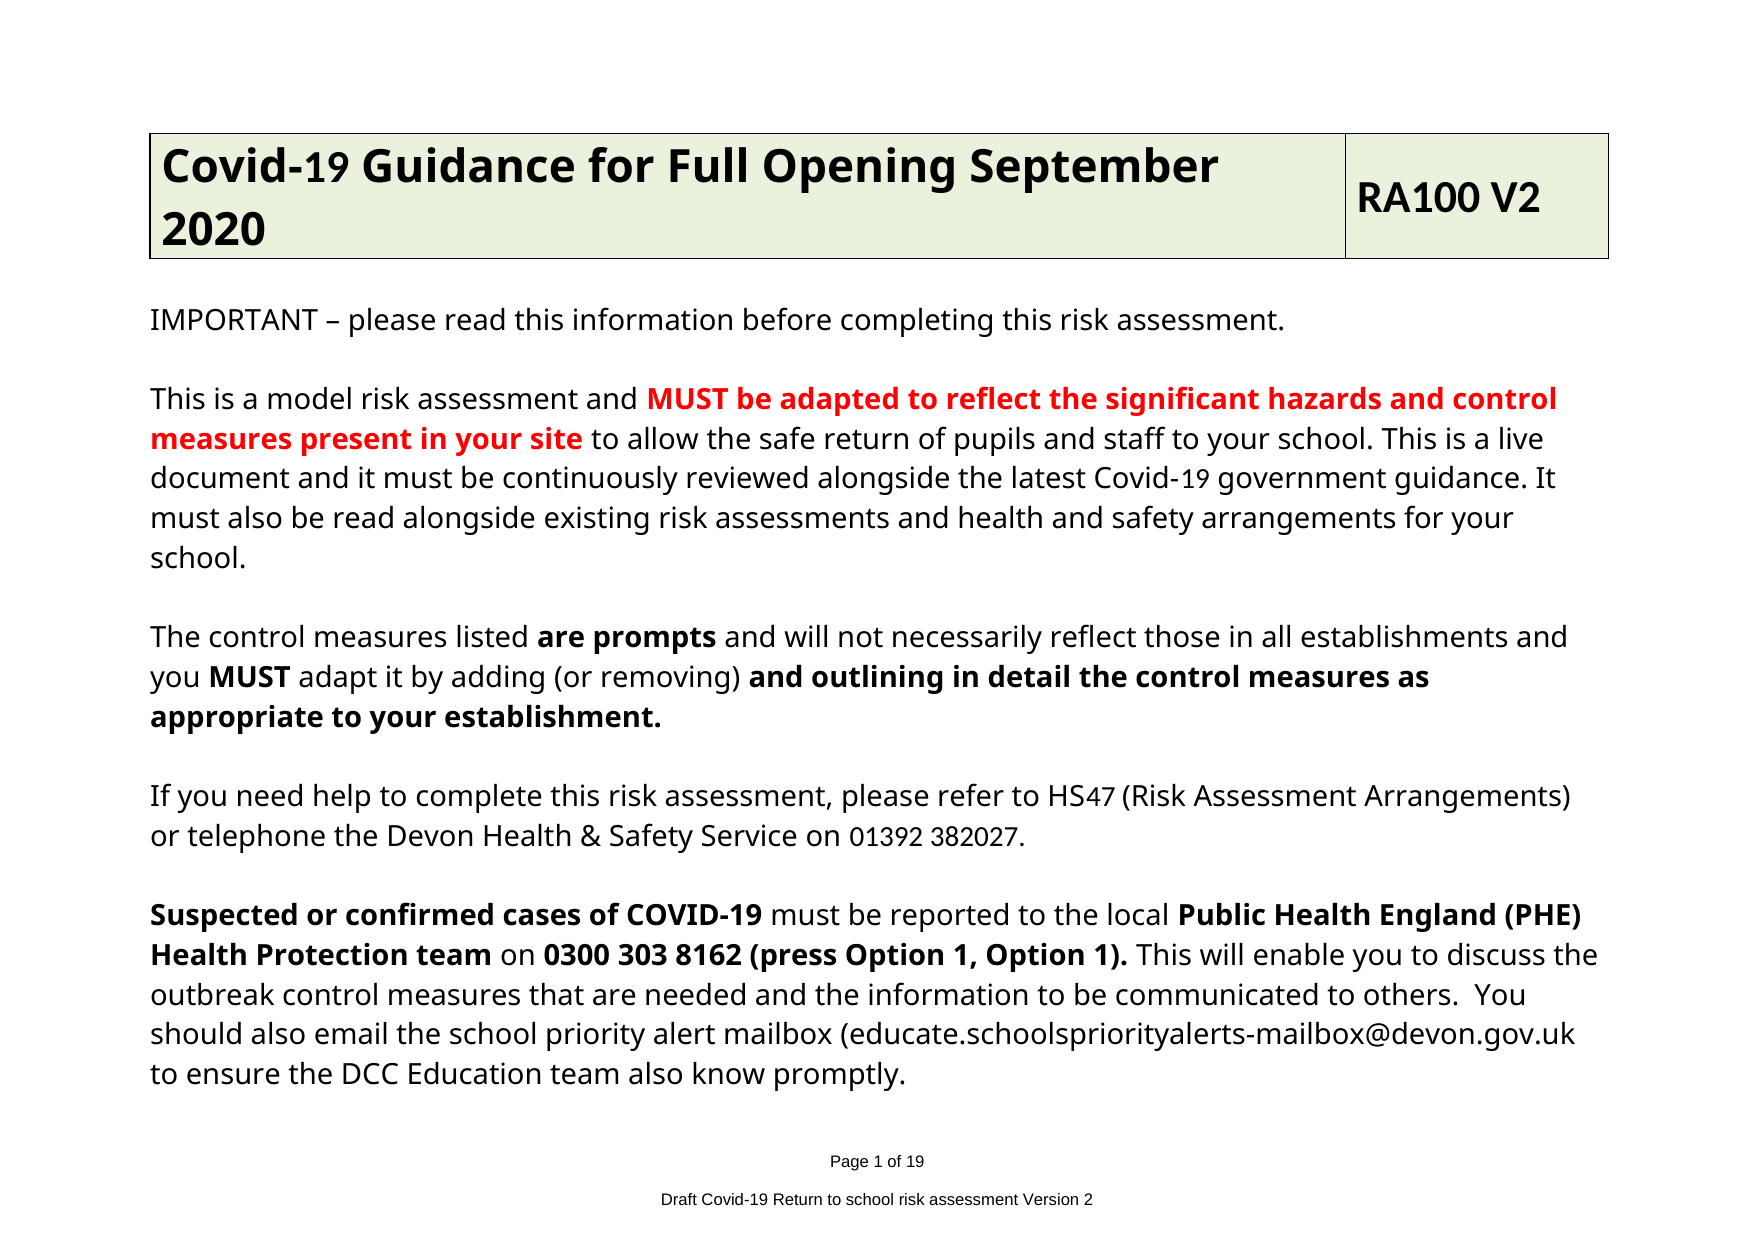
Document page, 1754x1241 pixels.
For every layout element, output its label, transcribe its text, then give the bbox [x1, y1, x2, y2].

text IMPORTANT – please read this information before completing this risk assessment. [150, 299, 1604, 339]
text This is a model risk assessment and MUST be adapted to reflect the significant hazards and control measures present in your site to allow the safe return of pupils and staff to your school. This is a live document and it must be continuously reviewed alongside the latest Covid-19 government guidance. It must also be read alongside existing risk assessments and health and safety arrangements for your school. [150, 378, 1604, 577]
table_header Covid-19 Guidance for Full Opening September 2020 [151, 134, 1345, 258]
text The control measures listed are prompts and will not necessarily reflect those in all establishments and you MUST adapt it by adding (or removing) and outlining in detail the control measures as appropriate to your establishment. [150, 617, 1604, 736]
text If you need help to complete this risk assessment, please refer to HS47 (Risk Assessment Arrangements) or telephone the Devon Health & Safety Service on 01392 382027. [150, 775, 1604, 855]
table_header RA100 V2 [1346, 134, 1608, 258]
text Suspected or confirmed cases of COVID-19 must be reported to the local Public Health England (PHE) Health Protection team on 0300 303 8162 (press Option 1, Option 1). This will enable you to discuss the outbreak control measures that are needed and the information to be communicated to others. You should also email the school priority alert mailbox (educate.schoolspriorityalerts-mailbox@devon.gov.uk to ensure the DCC Education team also know promptly. [150, 894, 1604, 1093]
